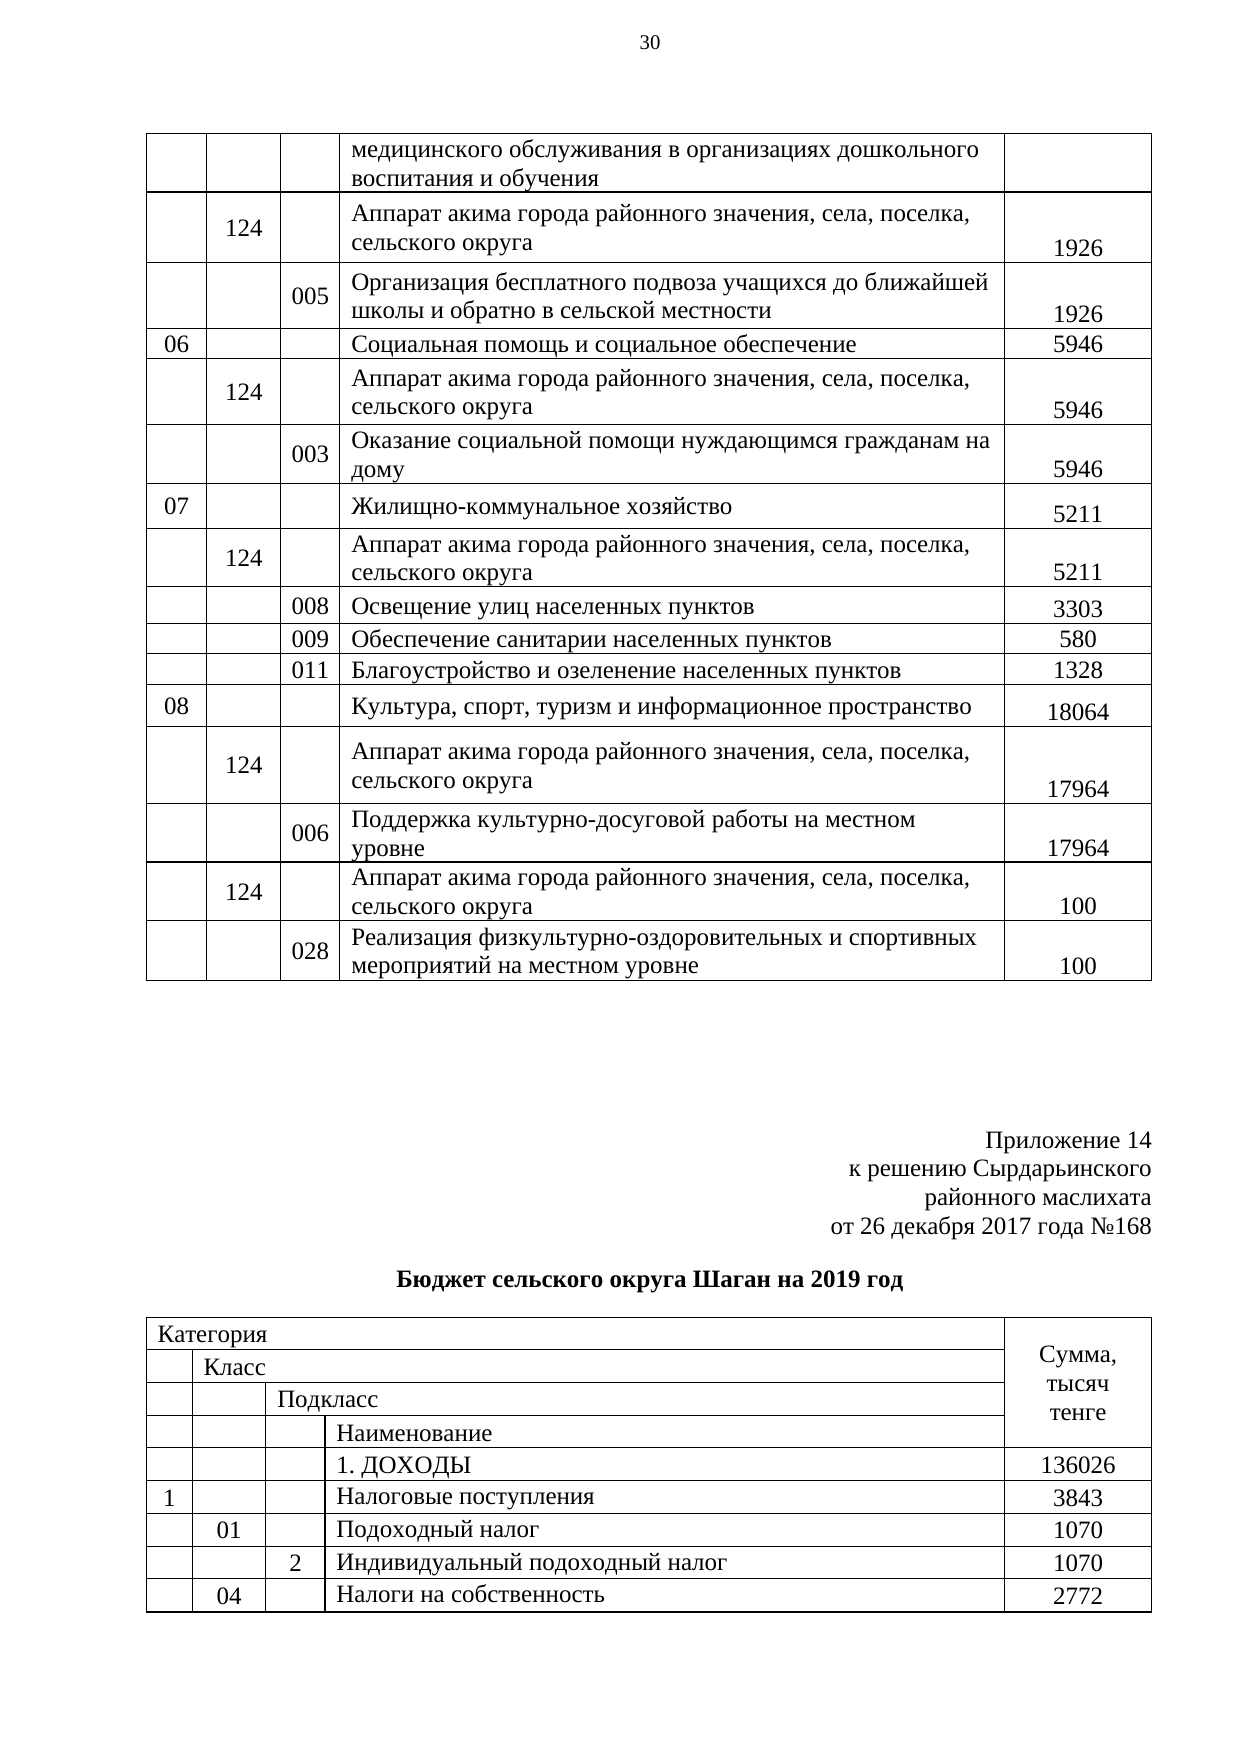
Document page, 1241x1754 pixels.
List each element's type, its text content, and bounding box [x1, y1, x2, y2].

text к решению Сырдарьинского [148, 1153, 1152, 1182]
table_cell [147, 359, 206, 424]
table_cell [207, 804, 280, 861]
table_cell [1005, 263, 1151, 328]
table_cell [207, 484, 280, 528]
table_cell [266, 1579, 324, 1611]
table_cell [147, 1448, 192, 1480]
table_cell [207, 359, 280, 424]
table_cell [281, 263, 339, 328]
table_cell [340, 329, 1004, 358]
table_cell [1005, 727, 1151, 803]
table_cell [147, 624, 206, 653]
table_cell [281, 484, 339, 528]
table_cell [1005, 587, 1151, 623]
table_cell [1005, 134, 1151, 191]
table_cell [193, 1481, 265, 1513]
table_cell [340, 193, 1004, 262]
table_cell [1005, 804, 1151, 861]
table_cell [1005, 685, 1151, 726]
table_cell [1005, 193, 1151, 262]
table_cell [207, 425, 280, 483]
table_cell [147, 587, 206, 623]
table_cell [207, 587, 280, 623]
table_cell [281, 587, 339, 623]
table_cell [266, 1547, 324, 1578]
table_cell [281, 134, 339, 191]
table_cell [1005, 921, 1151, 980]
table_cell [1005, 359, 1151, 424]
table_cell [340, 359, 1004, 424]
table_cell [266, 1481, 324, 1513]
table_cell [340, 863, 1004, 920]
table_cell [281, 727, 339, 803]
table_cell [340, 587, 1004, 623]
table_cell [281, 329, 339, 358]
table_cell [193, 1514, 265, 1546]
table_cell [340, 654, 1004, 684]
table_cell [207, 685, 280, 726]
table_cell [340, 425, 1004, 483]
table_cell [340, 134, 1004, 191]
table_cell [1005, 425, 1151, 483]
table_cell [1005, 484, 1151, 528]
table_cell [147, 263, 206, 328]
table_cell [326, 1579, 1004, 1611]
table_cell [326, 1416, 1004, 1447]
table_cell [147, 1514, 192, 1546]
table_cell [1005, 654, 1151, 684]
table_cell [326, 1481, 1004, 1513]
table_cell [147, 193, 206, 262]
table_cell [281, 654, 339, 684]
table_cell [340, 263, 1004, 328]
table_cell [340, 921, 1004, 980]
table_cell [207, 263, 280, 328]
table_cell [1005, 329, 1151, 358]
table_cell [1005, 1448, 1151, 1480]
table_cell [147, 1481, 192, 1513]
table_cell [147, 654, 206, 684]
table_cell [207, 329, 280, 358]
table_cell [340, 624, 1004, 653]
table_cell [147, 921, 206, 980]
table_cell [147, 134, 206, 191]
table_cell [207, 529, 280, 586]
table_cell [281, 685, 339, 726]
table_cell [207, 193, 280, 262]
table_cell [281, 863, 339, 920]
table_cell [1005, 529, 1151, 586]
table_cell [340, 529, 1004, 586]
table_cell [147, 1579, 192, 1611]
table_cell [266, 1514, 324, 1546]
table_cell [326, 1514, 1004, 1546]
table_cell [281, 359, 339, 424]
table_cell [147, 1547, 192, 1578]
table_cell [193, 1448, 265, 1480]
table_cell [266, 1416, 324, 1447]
text Бюджет сельского округа Шаган на 2019 год [148, 1264, 1152, 1293]
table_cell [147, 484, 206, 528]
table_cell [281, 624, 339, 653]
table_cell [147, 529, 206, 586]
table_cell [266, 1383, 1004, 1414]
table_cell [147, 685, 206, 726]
text Приложение 14 [148, 1125, 1152, 1153]
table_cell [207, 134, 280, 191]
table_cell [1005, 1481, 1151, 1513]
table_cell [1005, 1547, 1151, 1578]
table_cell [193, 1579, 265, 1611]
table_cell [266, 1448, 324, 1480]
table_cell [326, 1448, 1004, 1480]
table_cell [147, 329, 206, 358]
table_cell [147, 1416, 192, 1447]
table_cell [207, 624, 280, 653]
text от 26 декабря 2017 года №168 [148, 1211, 1152, 1240]
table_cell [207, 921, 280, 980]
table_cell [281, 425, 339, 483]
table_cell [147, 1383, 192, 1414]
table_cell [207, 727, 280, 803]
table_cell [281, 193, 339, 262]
text районного маслихата [148, 1182, 1152, 1211]
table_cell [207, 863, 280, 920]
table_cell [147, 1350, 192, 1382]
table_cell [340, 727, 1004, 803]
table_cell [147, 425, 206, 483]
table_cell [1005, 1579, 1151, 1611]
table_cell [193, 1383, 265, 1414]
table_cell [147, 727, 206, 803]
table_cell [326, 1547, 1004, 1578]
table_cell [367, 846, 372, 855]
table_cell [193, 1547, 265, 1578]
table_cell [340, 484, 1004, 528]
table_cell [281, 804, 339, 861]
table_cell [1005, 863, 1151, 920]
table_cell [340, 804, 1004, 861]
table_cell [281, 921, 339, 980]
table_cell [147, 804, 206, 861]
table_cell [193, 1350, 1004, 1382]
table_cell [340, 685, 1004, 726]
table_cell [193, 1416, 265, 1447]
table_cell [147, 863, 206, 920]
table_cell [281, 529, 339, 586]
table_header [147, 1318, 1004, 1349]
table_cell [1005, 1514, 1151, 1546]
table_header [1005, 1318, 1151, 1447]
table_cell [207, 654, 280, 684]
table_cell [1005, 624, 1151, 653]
